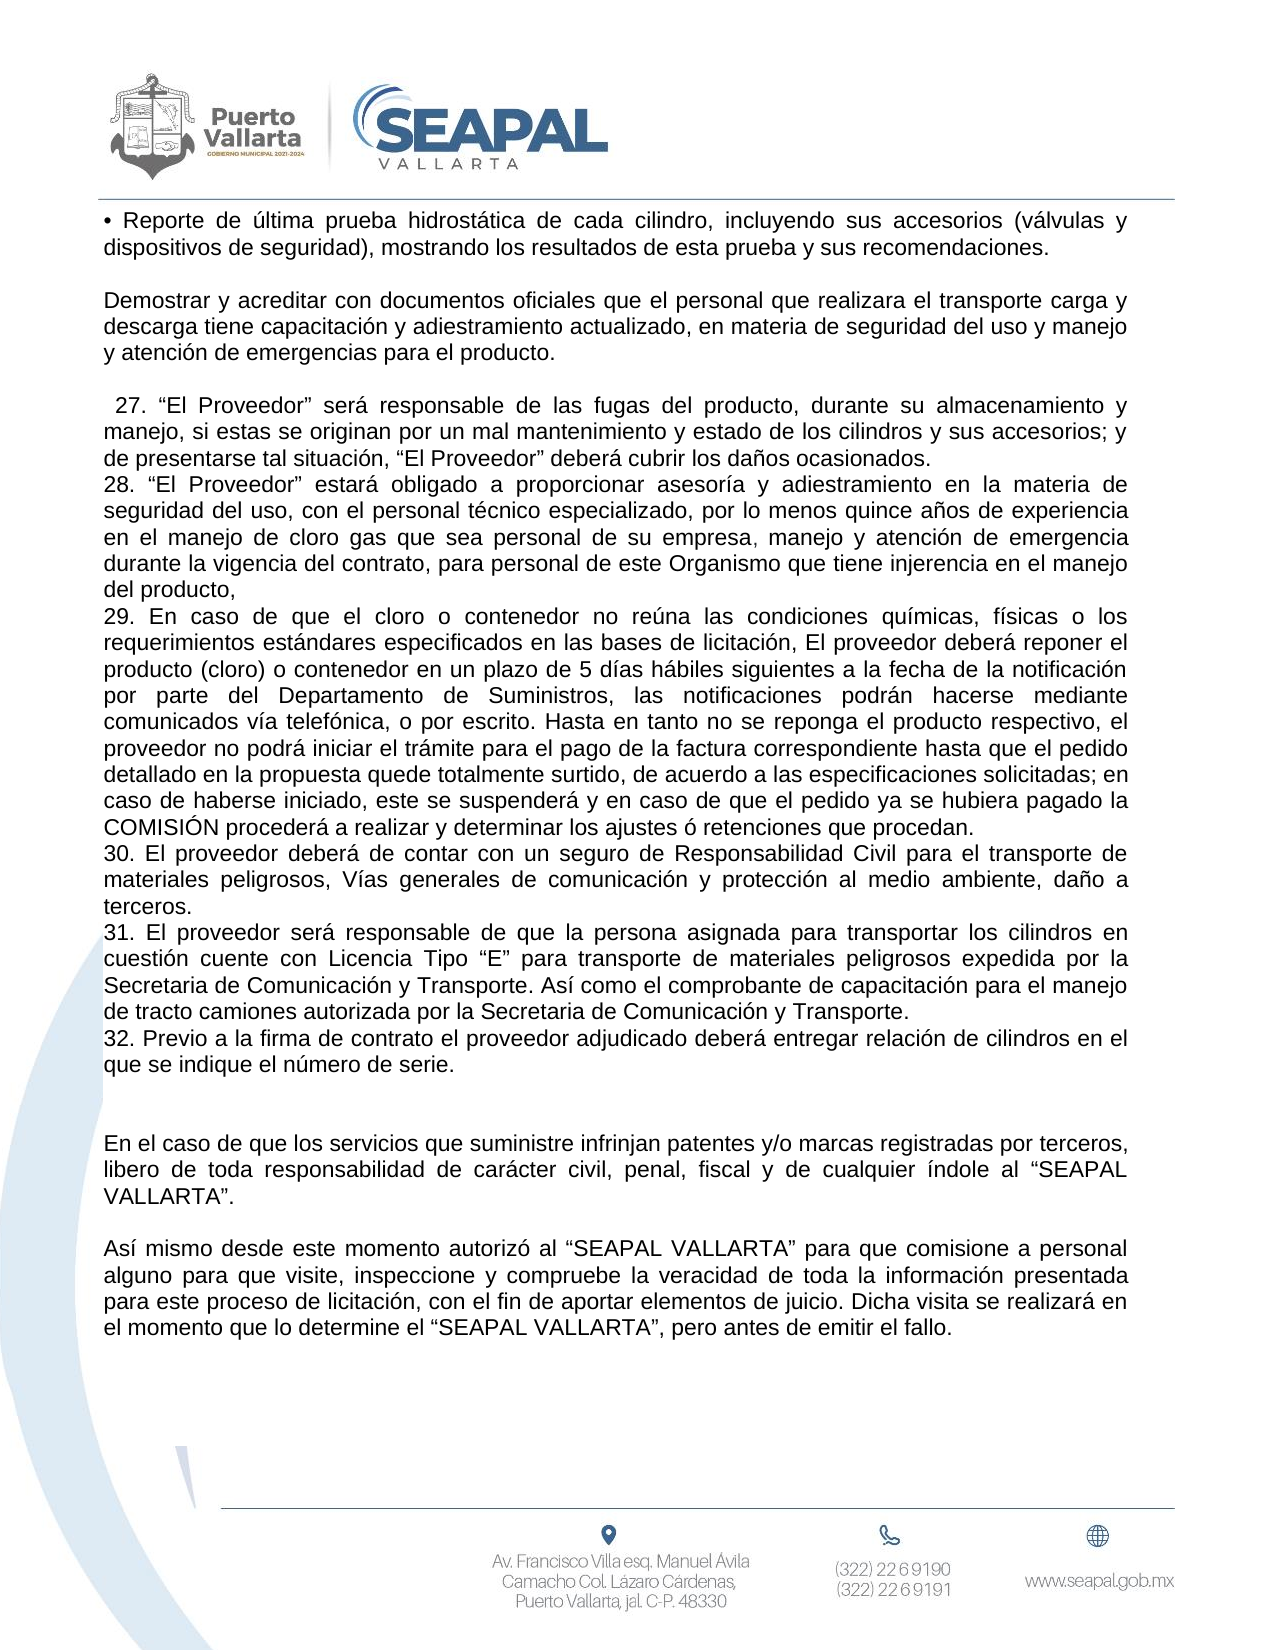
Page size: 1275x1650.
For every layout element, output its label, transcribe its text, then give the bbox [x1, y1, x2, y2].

text En el caso de que los servicios que suministre infrinjan patentes y/o marcas registradas por terceros, libero de toda responsabilidad de carácter civil, penal, fiscal y de cualquier índole al “SEAPAL VALLARTA”. [103, 1130, 1129, 1209]
text 28. “El Proveedor” estará obligado a proporcionar asesoría y adiestramiento en la materia de seguridad del uso, con el personal técnico especializado, por lo menos quince años de experiencia en el manejo de cloro gas que sea personal de su empresa, manejo y atención de emergencia durante la vigencia del contrato, para personal de este Organismo que tiene injerencia en el manejo del producto, [103, 471, 1129, 603]
text 31. El proveedor será responsable de que la persona asignada para transportar los cilindros en cuestión cuente con Licencia Tipo “E” para transporte de materiales peligrosos expedida por la Secretaria de Comunicación y Transporte. Así como el comprobante de capacitación para el manejo de tracto camiones autorizada por la Secretaria de Comunicación y Transporte. [103, 919, 1129, 1024]
text 29. En caso de que el cloro o contenedor no reúna las condiciones químicas, físicas o los requerimientos estándares especificados en las bases de licitación, El proveedor deberá reponer el producto (cloro) o contenedor en un plazo de 5 días hábiles siguientes a la fecha de la notificación por parte del Departamento de Suministros, las notificaciones podrán hacerse mediante comunicados vía telefónica, o por escrito. Hasta en tanto no se reponga el producto respectivo, el proveedor no podrá iniciar el trámite para el pago de la factura correspondiente hasta que el pedido detallado en la propuesta quede totalmente surtido, de acuerdo a las especificaciones solicitadas; en caso de haberse iniciado, este se suspenderá y en caso de que el pedido ya se hubiera pagado la COMISIÓN procederá a realizar y determinar los ajustes ó retenciones que procedan. [103, 603, 1129, 840]
text 30. El proveedor deberá de contar con un seguro de Responsabilidad Civil para el transporte de materiales peligrosos, Vías generales de comunicación y protección al medio ambiente, daño a terceros. [103, 840, 1129, 919]
text 27. “El Proveedor” será responsable de las fugas del producto, durante su almacenamiento y manejo, si estas se originan por un mal mantenimiento y estado de los cilindros y sus accesorios; y de presentarse tal situación, “El Proveedor” deberá cubrir los daños ocasionados. [103, 392, 1129, 471]
picture [0, 0, 1275, 1650]
text • Reporte de última prueba hidrostática de cada cilindro, incluyendo sus accesorios (válvulas y dispositivos de seguridad), mostrando los resultados de esta prueba y sus recomendaciones. [103, 207, 1129, 260]
text Demostrar y acreditar con documentos oficiales que el personal que realizara el transporte carga y descarga tiene capacitación y adiestramiento actualizado, en materia de seguridad del uso y manejo y atención de emergencias para el producto. [103, 287, 1129, 366]
text Así mismo desde este momento autorizó al “SEAPAL VALLARTA” para que comisione a personal alguno para que visite, inspeccione y compruebe la veracidad de toda la información presentada para este proceso de licitación, con el fin de aportar elementos de juicio. Dicha visita se realizará en el momento que lo determine el “SEAPAL VALLARTA”, pero antes de emitir el fallo. [103, 1235, 1129, 1341]
text 32. Previo a la firma de contrato el proveedor adjudicado deberá entregar relación de cilindros en el que se indique el número de serie. [103, 1024, 1129, 1077]
